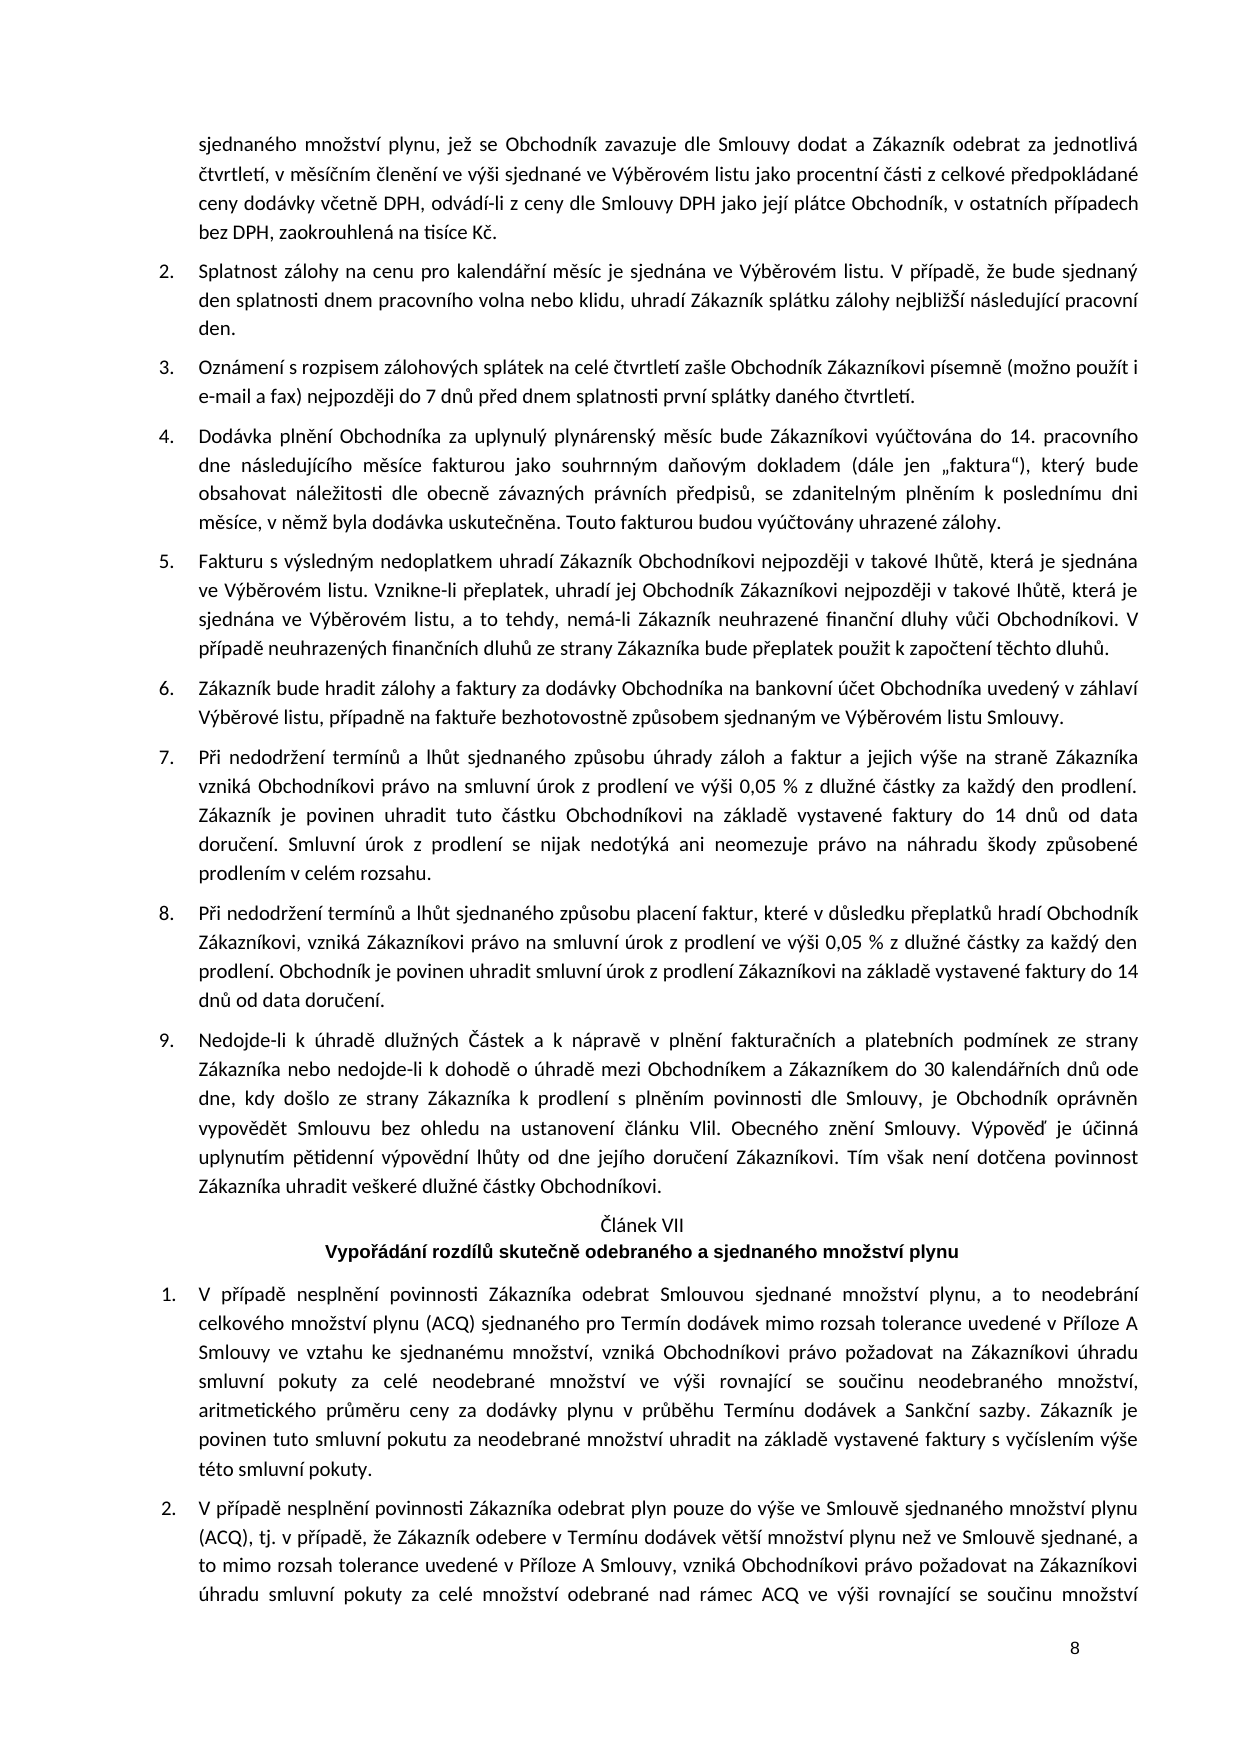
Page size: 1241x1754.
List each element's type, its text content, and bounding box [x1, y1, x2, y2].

list Fakturu s výsledným nedoplatkem uhradí Zákazník Obchodníkovi nejpozději v takové Ihůtě, která je sjednána ve Výběrovém listu. Vznikne-li přeplatek, uhradí jej Obchodník Zákazníkovi nejpozději v takové Ihůtě, která je sjednána ve Výběrovém listu, a to tehdy, nemá-li Zákazník neuhrazené finanční dluhy vůči Obchodníkovi. V případě neuhrazených finančních dluhů ze strany Zákazníka bude přeplatek použit k započtení těchto dluhů. [159, 548, 1140, 661]
list Nedojde-li k úhradě dlužných Částek a k nápravě v plnění fakturačních a platebních podmínek ze strany Zákazníka nebo nedojde-li k dohodě o úhradě mezi Obchodníkem a Zákazníkem do 30 kalendářních dnů ode dne, kdy došlo ze strany Zákazníka k prodlení s plněním povinnosti dle Smlouvy, je Obchodník oprávněn vypovědět Smlouvu bez ohledu na ustanovení článku Vlil. Obecného znění Smlouvy. Výpověď je účinná uplynutím pětidenní výpovědní lhůty od dne jejího doručení Zákazníkovi. Tím však není dotčena povinnost Zákazníka uhradit veškeré dlužné částky Obchodníkovi. [159, 1027, 1140, 1198]
list Splatnost zálohy na cenu pro kalendářní měsíc je sjednána ve Výběrovém listu. V případě, že bude sjednaný den splatnosti dnem pracovního volna nebo klidu, uhradí Zákazník splátku zálohy nejbližŠí následující pracovní den. [159, 259, 1140, 341]
list Dodávka plnění Obchodníka za uplynulý plynárenský měsíc bude Zákazníkovi vyúčtována do 14. pracovního dne následujícího měsíce fakturou jako souhrnným daňovým dokladem (dále jen „faktura“), který bude obsahovat náležitosti dle obecně závazných právních předpisů, se zdanitelným plněním k poslednímu dni měsíce, v němž byla dodávka uskutečněna. Touto fakturou budou vyúčtovány uhrazené zálohy. [159, 423, 1140, 534]
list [159, 132, 1140, 244]
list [161, 1495, 1140, 1607]
list Při nedodržení termínů a lhůt sjednaného způsobu úhrady záloh a faktur a jejich výše na straně Zákazníka vzniká Obchodníkovi právo na smluvní úrok z prodlení ve výši 0,05 % z dlužné částky za každý den prodlení. Zákazník je povinen uhradit tuto částku Obchodníkovi na základě vystavené faktury do 14 dnů od data doručení. Smluvní úrok z prodlení se nijak nedotýká ani neomezuje právo na náhradu škody způsobené prodlením v celém rozsahu. [159, 744, 1140, 886]
text Vypořádání rozdílů skutečně odebraného a sjednaného množství plynu [144, 1241, 1140, 1263]
list Zákazník bude hradit zálohy a faktury za dodávky Obchodníka na bankovní účet Obchodníka uvedený v záhlaví Výběrové listu, případně na faktuře bezhotovostně způsobem sjednaným ve Výběrovém listu Smlouvy. [159, 675, 1140, 730]
text Článek VII [144, 1213, 1140, 1238]
list Oznámení s rozpisem zálohových splátek na celé čtvrtletí zašle Obchodník Zákazníkovi písemně (možno použít i e-mail a fax) nejpozději do 7 dnů před dnem splatnosti první splátky daného čtvrtletí. [159, 354, 1140, 409]
list Při nedodržení termínů a lhůt sjednaného způsobu placení faktur, které v důsledku přeplatků hradí Obchodník Zákazníkovi, vzniká Zákazníkovi právo na smluvní úrok z prodlení ve výši 0,05 % z dlužné částky za každý den prodlení. Obchodník je povinen uhradit smluvní úrok z prodlení Zákazníkovi na základě vystavené faktury do 14 dnů od data doručení. [159, 900, 1140, 1013]
list V případě nesplnění povinnosti Zákazníka odebrat Smlouvou sjednané množství plynu, a to neodebrání celkového množství plynu (ACQ) sjednaného pro Termín dodávek mimo rozsah tolerance uvedené v Příloze A Smlouvy ve vztahu ke sjednanému množství, vzniká Obchodníkovi právo požadovat na Zákazníkovi úhradu smluvní pokuty za celé neodebrané množství ve výši rovnající se součinu neodebraného množství, aritmetického průměru ceny za dodávky plynu v průběhu Termínu dodávek a Sankční sazby. Zákazník je povinen tuto smluvní pokutu za neodebrané množství uhradit na základě vystavené faktury s vyčíslením výše této smluvní pokuty. [161, 1281, 1140, 1481]
